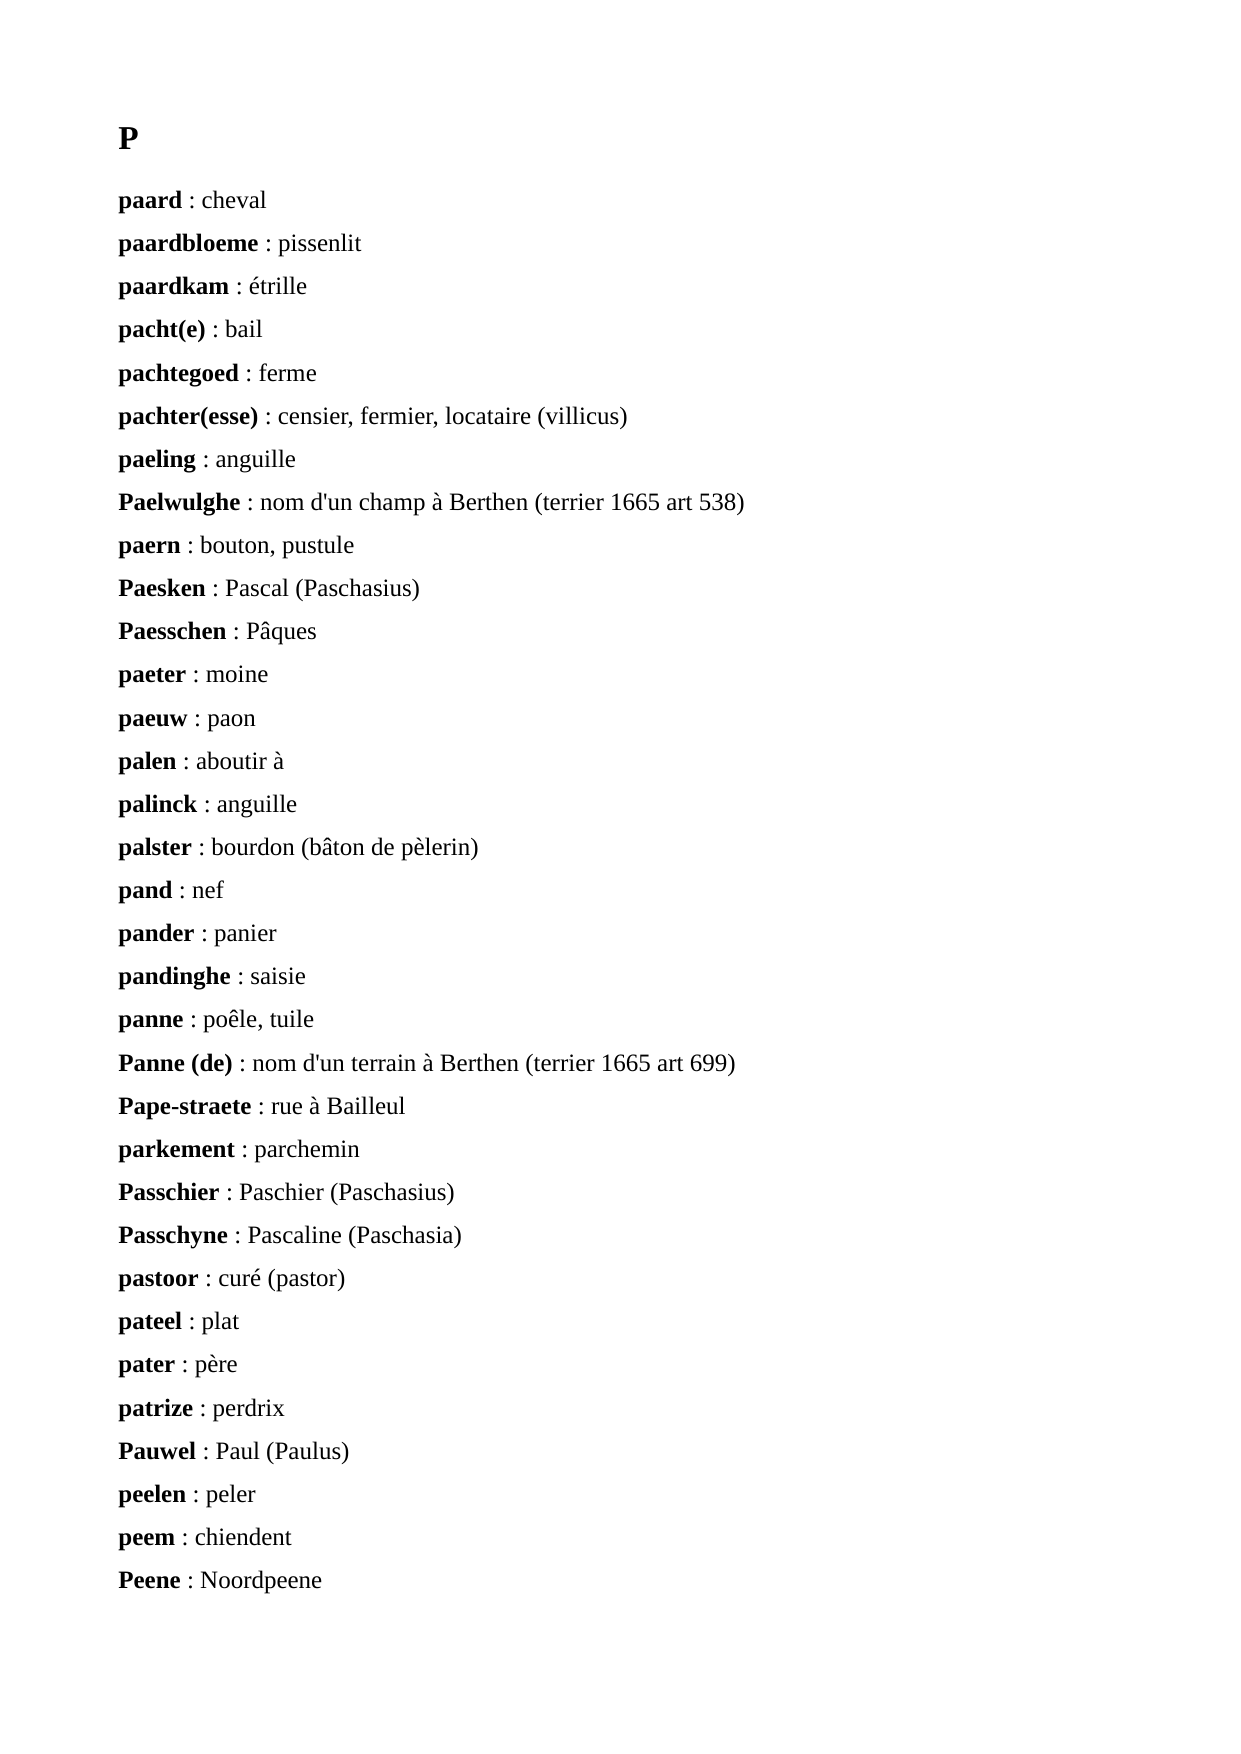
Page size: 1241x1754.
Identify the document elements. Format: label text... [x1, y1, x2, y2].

text Paelwulghe : nom d'un champ à Berthen (terrier 1665 art 538) [118, 487, 1122, 516]
text palster : bourdon (bâton de pèlerin) [118, 832, 1122, 861]
text paern : bouton, pustule [118, 530, 1122, 559]
text peem : chiendent [118, 1522, 1122, 1551]
text pacht(e) : bail [118, 314, 1122, 343]
text pand : nef [118, 875, 1122, 904]
text P [118, 118, 1122, 156]
text Peene : Noordpeene [118, 1565, 1122, 1594]
text palinck : anguille [118, 789, 1122, 818]
text parkement : parchemin [118, 1134, 1122, 1163]
text paardbloeme : pissenlit [118, 228, 1122, 257]
text Panne (de) : nom d'un terrain à Berthen (terrier 1665 art 699) [118, 1048, 1122, 1076]
text paardkam : étrille [118, 271, 1122, 300]
text palen : aboutir à [118, 746, 1122, 774]
text Passchyne : Pascaline (Paschasia) [118, 1220, 1122, 1249]
text pastoor : curé (pastor) [118, 1263, 1122, 1292]
text Paesschen : Pâques [118, 616, 1122, 645]
text pachter(esse) : censier, fermier, locataire (villicus) [118, 401, 1122, 429]
text Passchier : Paschier (Paschasius) [118, 1177, 1122, 1206]
text paard : cheval [118, 185, 1122, 214]
text panne : poêle, tuile [118, 1004, 1122, 1033]
text pander : panier [118, 918, 1122, 947]
text peelen : peler [118, 1479, 1122, 1508]
text patrize : perdrix [118, 1393, 1122, 1421]
text pachtegoed : ferme [118, 358, 1122, 386]
text paeling : anguille [118, 444, 1122, 473]
text Pape-straete : rue à Bailleul [118, 1091, 1122, 1119]
text Pauwel : Paul (Paulus) [118, 1436, 1122, 1464]
text pater : père [118, 1349, 1122, 1378]
text paeuw : paon [118, 703, 1122, 731]
text pandinghe : saisie [118, 961, 1122, 990]
text paeter : moine [118, 659, 1122, 688]
text Paesken : Pascal (Paschasius) [118, 573, 1122, 602]
text pateel : plat [118, 1306, 1122, 1335]
